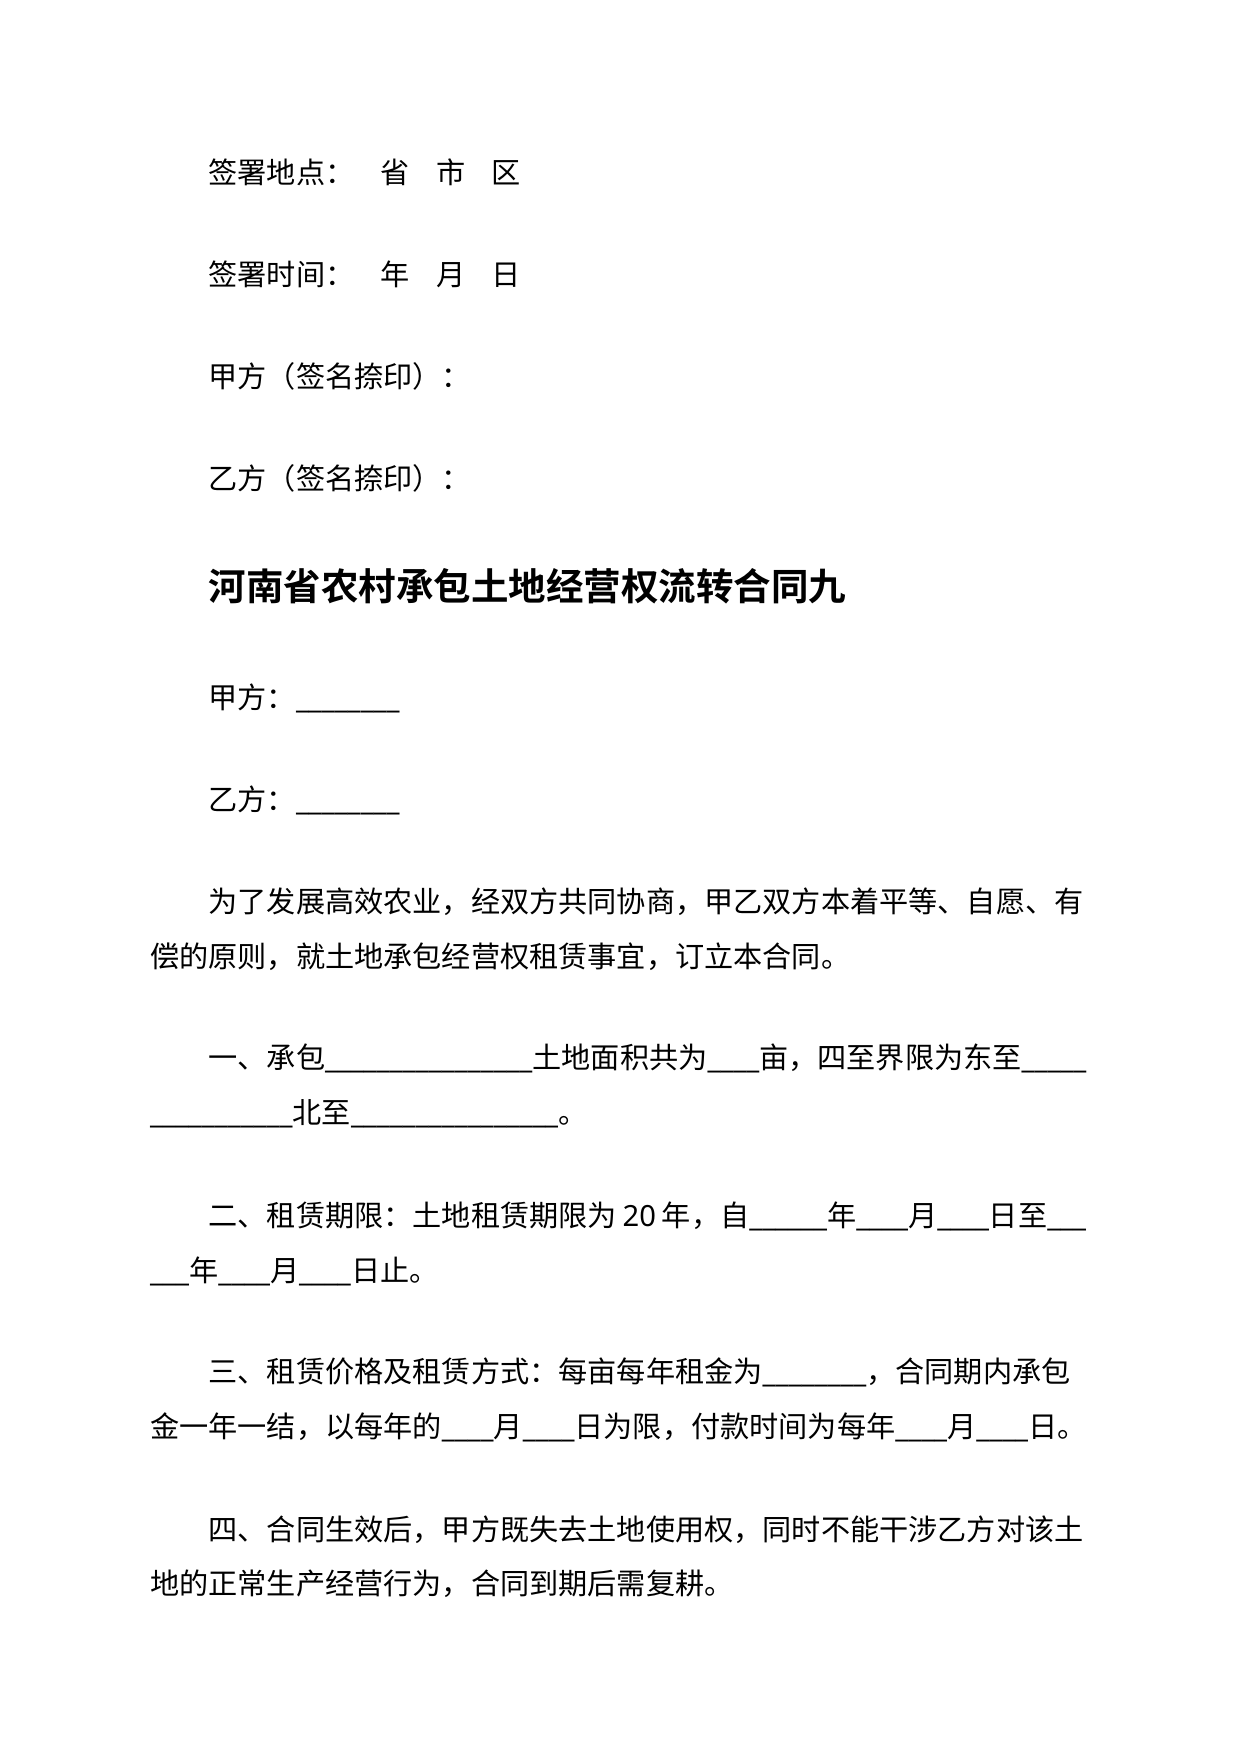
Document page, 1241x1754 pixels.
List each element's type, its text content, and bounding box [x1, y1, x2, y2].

text 为了发展高效农业，经双方共同协商，甲乙双方本着平等、自愿、有偿的原则，就土地承包经营权租赁事宜，订立本合同。 [150, 878, 1090, 976]
text 二、租赁期限：土地租赁期限为20年，自______年____月____日至______年____月____日止。 [150, 1192, 1090, 1289]
text 一、承包________________土地面积共为____亩，四至界限为东至________________北至________________。 [150, 1035, 1090, 1132]
text 乙方（签名捺印）： [150, 455, 1090, 498]
text 三、租赁价格及租赁方式：每亩每年租金为________，合同期内承包金一年一结，以每年的____月____日为限，付款时间为每年____月____日。 [150, 1349, 1090, 1446]
text 乙方：________ [150, 776, 1090, 819]
text 签署时间： 年 月 日 [150, 252, 1090, 294]
text 四、合同生效后，甲方既失去土地使用权，同时不能干涉乙方对该土地的正常生产经营行为，合同到期后需复耕。 [150, 1506, 1090, 1603]
text 签署地点： 省 市 区 [150, 150, 1090, 192]
text 河南省农村承包土地经营权流转合同九 [150, 557, 1090, 611]
text 甲方：________ [150, 674, 1090, 717]
text 甲方（签名捺印）： [150, 353, 1090, 396]
